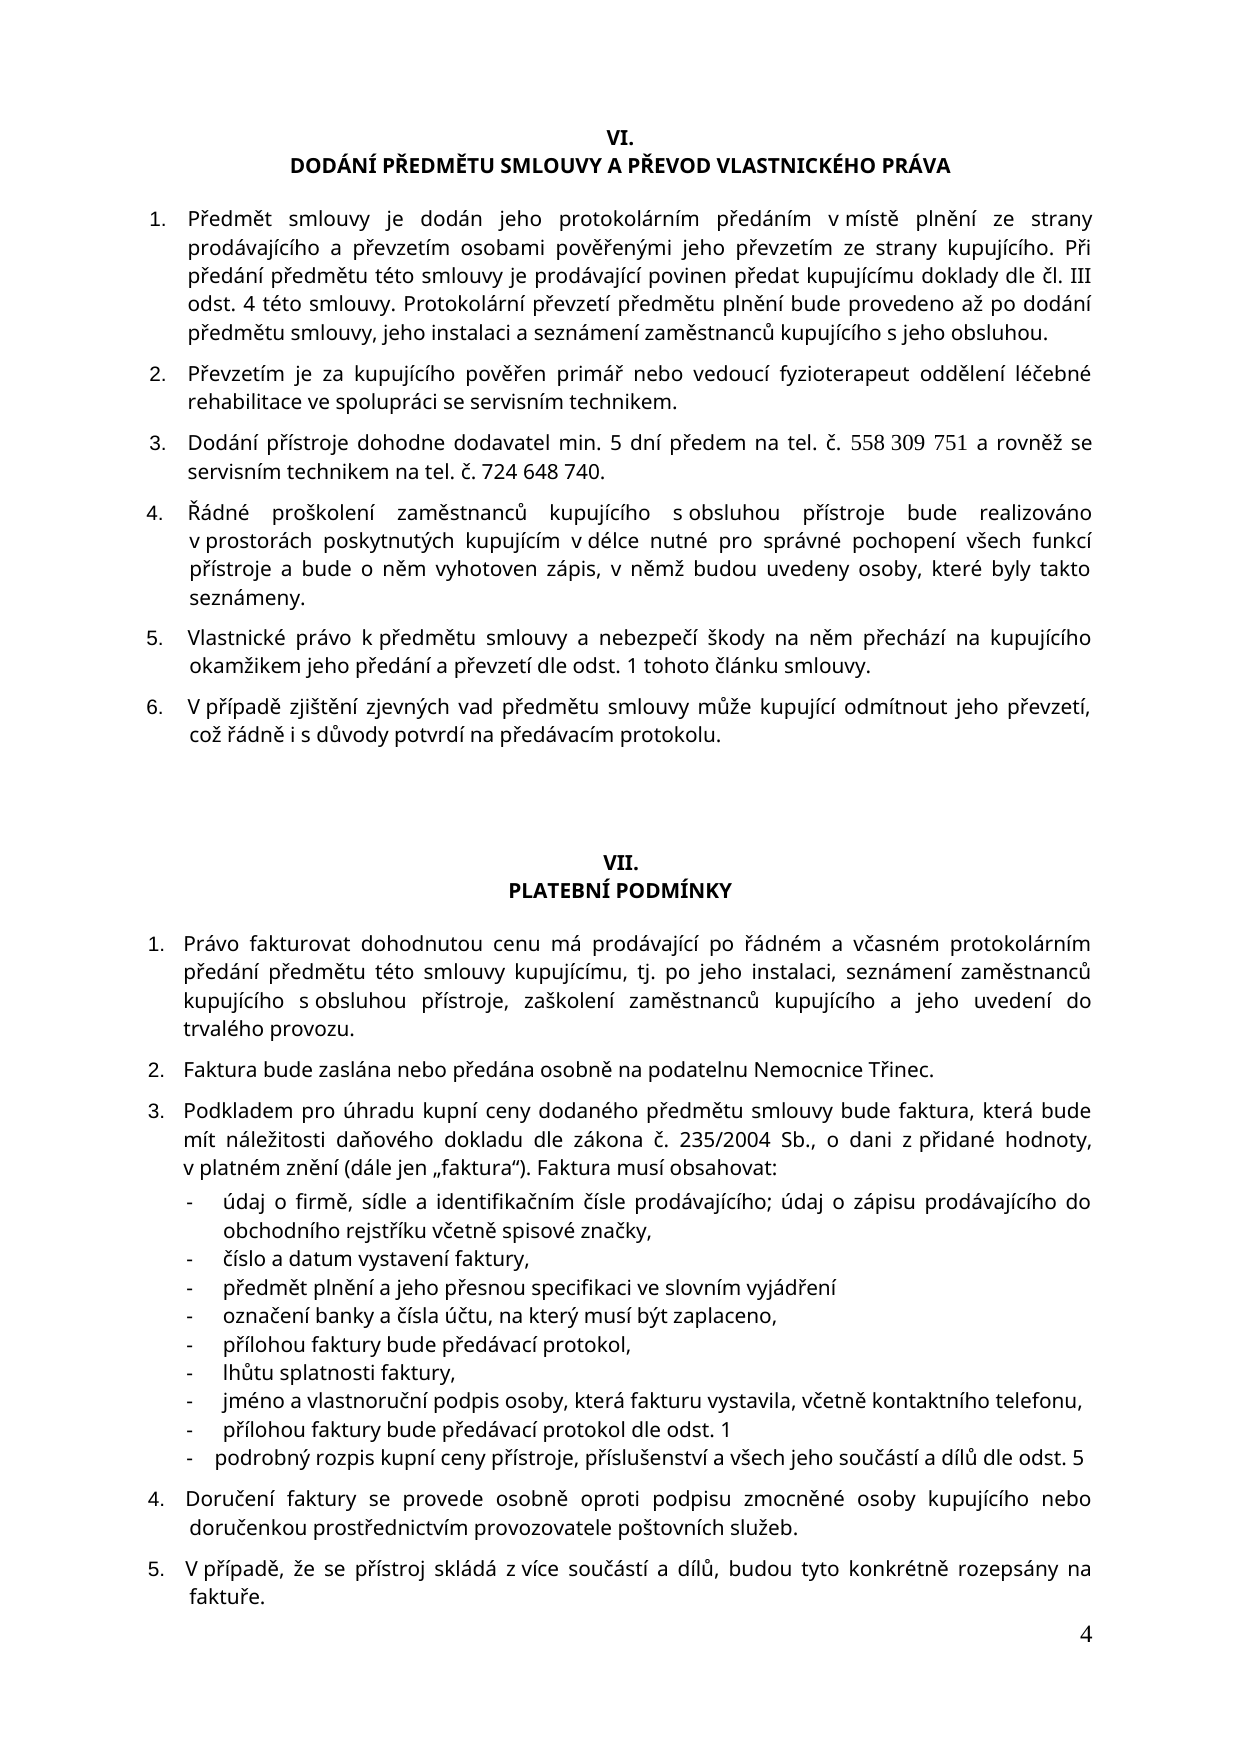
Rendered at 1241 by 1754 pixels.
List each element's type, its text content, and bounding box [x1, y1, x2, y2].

list Převzetím je za kupujícího pověřen primář nebo vedoucí fyzioterapeut oddělení léčebné rehabilitace ve spolupráci se servisním technikem. [149, 359, 1092, 416]
list Řádné proškolení zaměstnanců kupujícího s obsluhou přístroje bude realizováno v prostorách poskytnutých kupujícím v délce nutné pro správné pochopení všech funkcí přístroje a bude o něm vyhotoven zápis, v němž budou uvedeny osoby, které byly takto seznámeny. [146, 498, 1092, 611]
text - přílohou faktury bude předávací protokol dle odst. 1 [186, 1415, 1092, 1443]
text - označení banky a čísla účtu, na který musí být zaplaceno, [186, 1301, 1092, 1330]
text - údaj o firmě, sídle a identifikačním čísle prodávajícího; údaj o zápisu prodávajícího do obchodního rejstříku včetně spisové značky, [186, 1187, 1092, 1244]
text - přílohou faktury bude předávací protokol, [186, 1330, 1092, 1358]
list Vlastnické právo k předmětu smlouvy a nebezpečí škody na něm přechází na kupujícího okamžikem jeho předání a převzetí dle odst. 1 tohoto článku smlouvy. [146, 623, 1092, 680]
list V případě, že se přístroj skládá z více součástí a dílů, budou tyto konkrétně rozepsány na faktuře. [148, 1554, 1092, 1611]
list Doručení faktury se provede osobně oproti podpisu zmocněné osoby kupujícího nebo doručenkou prostřednictvím provozovatele poštovních služeb. [148, 1484, 1092, 1541]
text - lhůtu splatnosti faktury, [186, 1358, 1092, 1387]
list Podkladem pro úhradu kupní ceny dodaného předmětu smlouvy bude faktura, která bude mít náležitosti daňového dokladu dle zákona č. 235/2004 Sb., o dani z přidané hodnoty, v platném znění (dále jen „faktura“). Faktura musí obsahovat: [148, 1096, 1092, 1182]
text - předmět plnění a jeho přesnou specifikaci ve slovním vyjádření [186, 1273, 1092, 1301]
text - číslo a datum vystavení faktury, [186, 1244, 1092, 1273]
text - jméno a vlastnoruční podpis osoby, která fakturu vystavila, včetně kontaktního telefonu, [186, 1387, 1092, 1415]
text VII. Platební podmínky [148, 848, 1092, 905]
list Dodání přístroje dohodne dodavatel min. 5 dní předem na tel. č. 558 309 751 a rovněž se servisním technikem na tel. č. 724 648 740. [149, 428, 1092, 485]
text - podrobný rozpis kupní ceny přístroje, příslušenství a všech jeho součástí a dílů dle odst. 5 [186, 1443, 1092, 1472]
list Předmět smlouvy je dodán jeho protokolárním předáním v místě plnění ze strany prodávajícího a převzetím osobami pověřenými jeho převzetím ze strany kupujícího. Při předání předmětu této smlouvy je prodávající povinen předat kupujícímu doklady dle čl. III odst. 4 této smlouvy. Protokolární převzetí předmětu plnění bude provedeno až po dodání předmětu smlouvy, jeho instalaci a seznámení zaměstnanců kupujícího s jeho obsluhou. [149, 204, 1092, 346]
list Faktura bude zaslána nebo předána osobně na podatelnu Nemocnice Třinec. [148, 1055, 1092, 1084]
list V případě zjištění zjevných vad předmětu smlouvy může kupující odmítnout jeho převzetí, což řádně i s důvody potvrdí na předávacím protokolu. [146, 692, 1092, 749]
text vI. Dodání předmětu smlouvy a převod vlastnického práva [148, 123, 1092, 180]
list Právo fakturovat dohodnutou cenu má prodávající po řádném a včasném protokolárním předání předmětu této smlouvy kupujícímu, tj. po jeho instalaci, seznámení zaměstnanců kupujícího s obsluhou přístroje, zaškolení zaměstnanců kupujícího a jeho uvedení do trvalého provozu. [148, 929, 1092, 1043]
